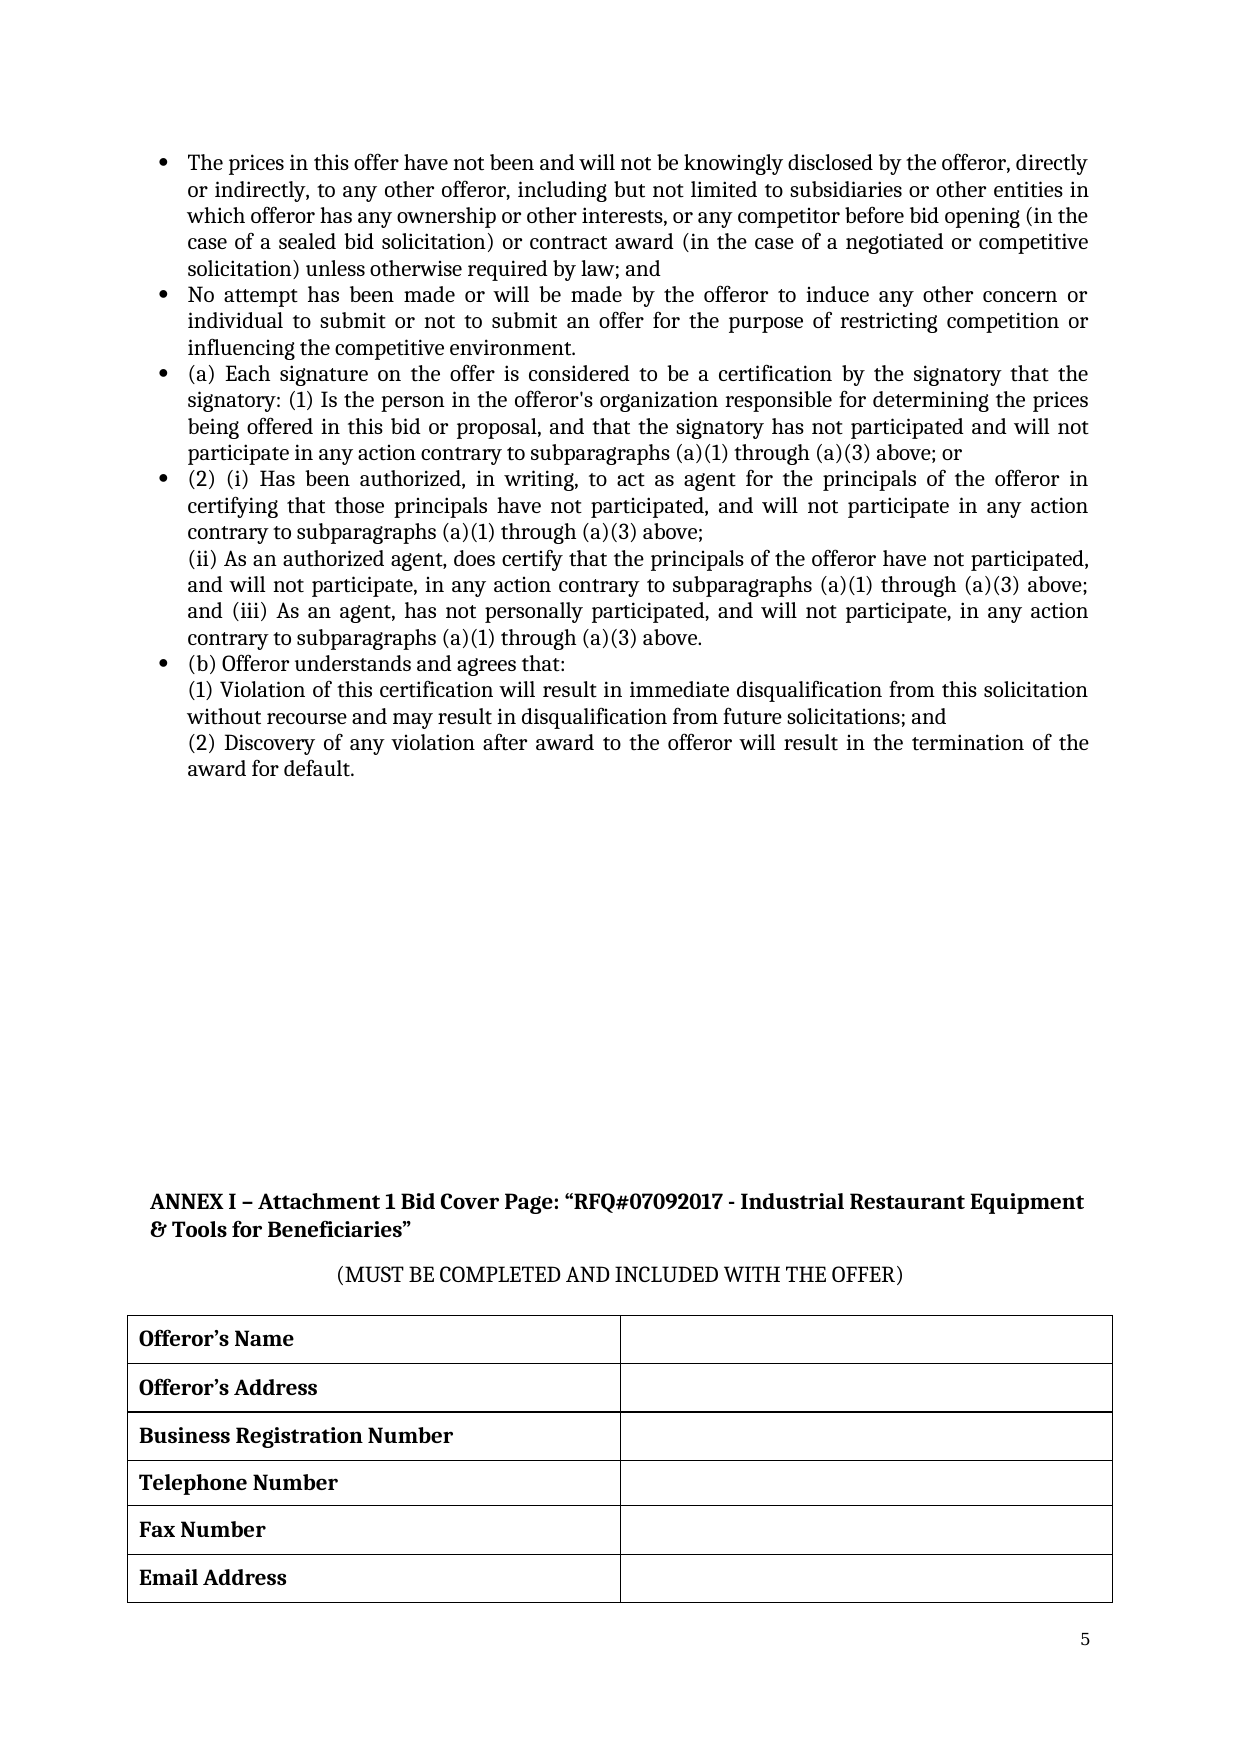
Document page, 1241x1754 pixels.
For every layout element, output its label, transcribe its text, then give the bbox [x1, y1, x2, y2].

list (2) Discovery of any violation after award to the offeror will result in the termination of the award for default. [187, 730, 1090, 782]
list (ii) As an authorized agent, does certify that the principals of the offeror have not participated, and will not participate, in any action contrary to subparagraphs (a)(1) through (a)(3) above; and (iii) As an agent, has not personally participated, and will not participate, in any action contrary to subparagraphs (a)(1) through (a)(3) above. [187, 545, 1090, 651]
table_cell Email Address [128, 1555, 620, 1602]
table_cell Telephone Number [128, 1461, 620, 1505]
table_cell [621, 1506, 1112, 1553]
list (a) Each signature on the offer is considered to be a certification by the signatory that the signatory: (1) Is the person in the offeror's organization responsible for determining the prices being offered in this bid or proposal, and that the signatory has not participated and will not participate in any action contrary to subparagraphs (a)(1) through (a)(3) above; or [159, 361, 1090, 466]
list The prices in this offer have not been and will not be knowingly disclosed by the offeror, directly or indirectly, to any other offeror, including but not limited to subsidiaries or other entities in which offeror has any ownership or other interests, or any competitor before bid opening (in the case of a sealed bid solicitation) or contract award (in the case of a negotiated or competitive solicitation) unless otherwise required by law; and [159, 150, 1090, 282]
table_header [621, 1316, 1112, 1363]
table_cell [621, 1364, 1112, 1411]
table_cell [621, 1461, 1112, 1505]
list No attempt has been made or will be made by the offeror to induce any other concern or individual to submit or not to submit an offer for the purpose of restricting competition or influencing the competitive environment. [159, 282, 1090, 361]
list (2) (i) Has been authorized, in writing, to act as agent for the principals of the offeror in certifying that those principals have not participated, and will not participate in any action contrary to subparagraphs (a)(1) through (a)(3) above; [159, 466, 1090, 545]
text ANNEX I – Attachment 1 Bid Cover Page: “RFQ#07092017 - Industrial Restaurant Equipment & Tools for Beneficiaries” [150, 1188, 1090, 1243]
text (MUST BE COMPLETED AND INCLUDED WITH THE OFFER) [150, 1262, 1090, 1288]
table_cell [621, 1413, 1112, 1460]
table_cell Offeror’s Address [128, 1364, 620, 1411]
table_header Offeror’s Name [128, 1316, 620, 1363]
list (b) Offeror understands and agrees that: [159, 651, 1090, 677]
table_cell [621, 1555, 1112, 1602]
table_cell Fax Number [128, 1506, 620, 1553]
list (1) Violation of this certification will result in immediate disqualification from this solicitation without recourse and may result in disqualification from future solicitations; and [187, 677, 1090, 730]
table_cell Business Registration Number [128, 1413, 620, 1460]
